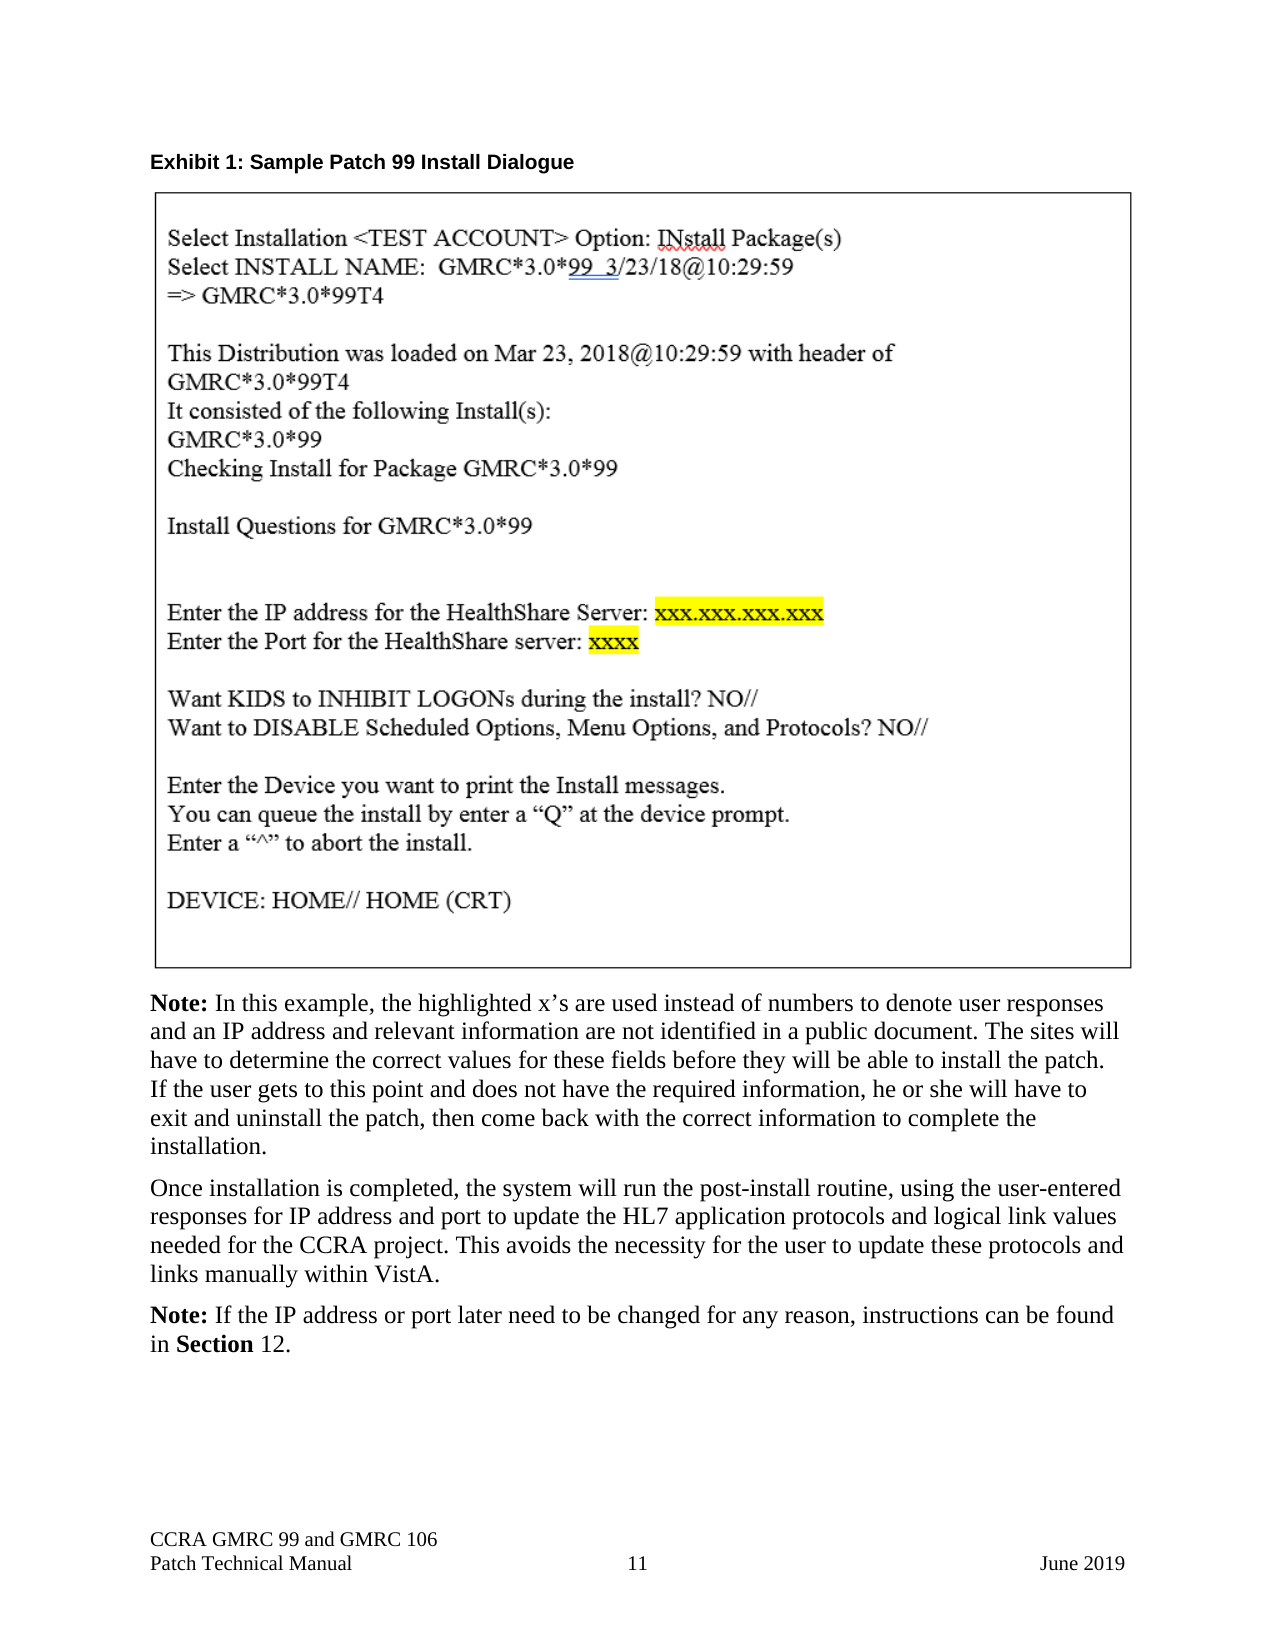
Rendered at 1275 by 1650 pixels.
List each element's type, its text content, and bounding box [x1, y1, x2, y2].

text Note: In this example, the highlighted x’s are used instead of numbers to denote user responses and an IP address and relevant information are not identified in a public document. The sites will have to determine the correct values for these fields before they will be able to install the patch. If the user gets to this point and does not have the required information, he or she will have to exit and uninstall the patch, then come back with the correct information to complete the installation. [150, 988, 1125, 1160]
text Note: If the IP address or port later need to be changed for any reason, instructions can be found in Section 12. [150, 1300, 1125, 1358]
text Exhibit 1: Sample Patch 99 Install Dialogue [150, 150, 1125, 174]
picture [150, 186, 1144, 976]
text Once installation is completed, the system will run the post-install routine, using the user-entered responses for IP address and port to update the HL7 application protocols and logical link values needed for the CCRA project. This avoids the necessity for the user to update these protocols and links manually within VistA. [150, 1173, 1125, 1288]
